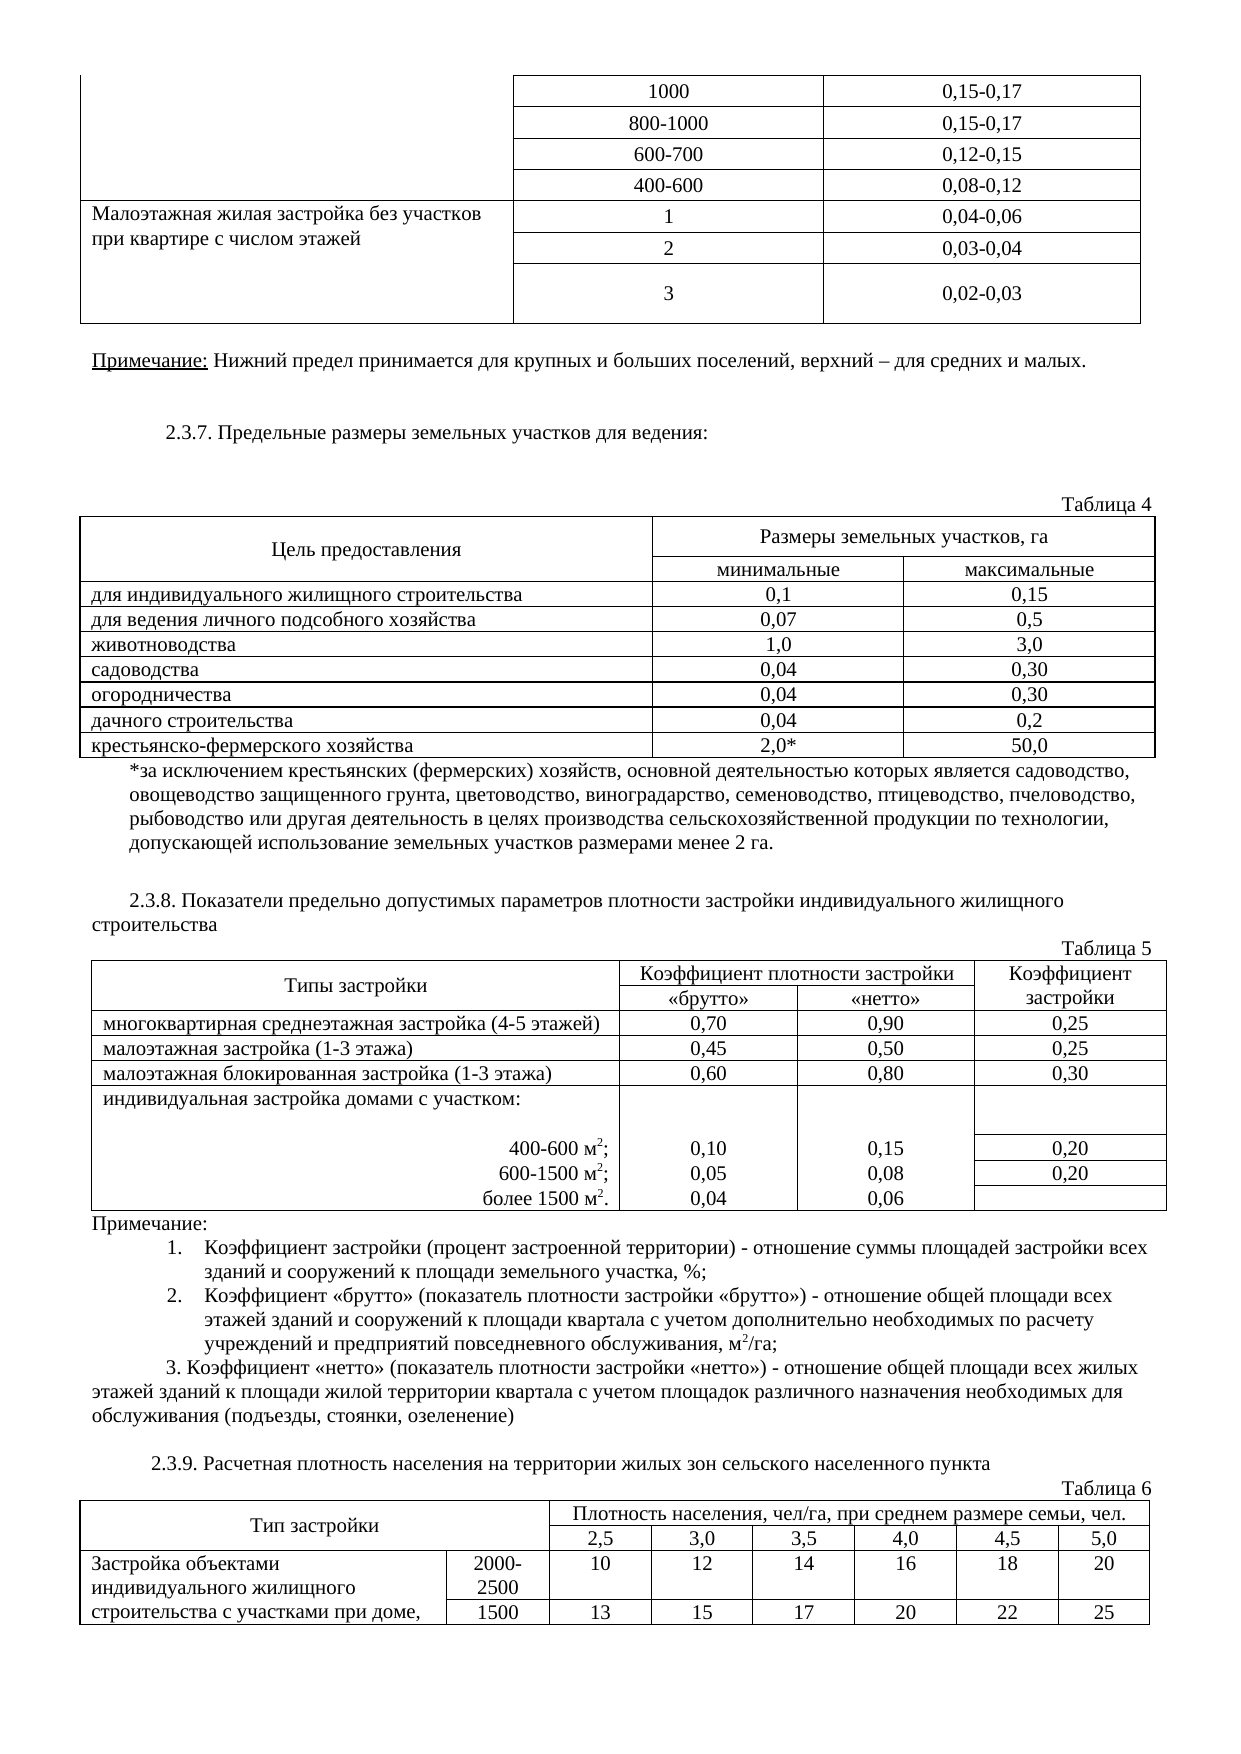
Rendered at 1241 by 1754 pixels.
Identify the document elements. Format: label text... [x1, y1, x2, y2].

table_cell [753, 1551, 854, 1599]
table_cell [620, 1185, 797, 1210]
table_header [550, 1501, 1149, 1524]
list 2.3.9. Расчетная плотность населения на территории жилых зон сельского населенного пункта [92, 1451, 1152, 1475]
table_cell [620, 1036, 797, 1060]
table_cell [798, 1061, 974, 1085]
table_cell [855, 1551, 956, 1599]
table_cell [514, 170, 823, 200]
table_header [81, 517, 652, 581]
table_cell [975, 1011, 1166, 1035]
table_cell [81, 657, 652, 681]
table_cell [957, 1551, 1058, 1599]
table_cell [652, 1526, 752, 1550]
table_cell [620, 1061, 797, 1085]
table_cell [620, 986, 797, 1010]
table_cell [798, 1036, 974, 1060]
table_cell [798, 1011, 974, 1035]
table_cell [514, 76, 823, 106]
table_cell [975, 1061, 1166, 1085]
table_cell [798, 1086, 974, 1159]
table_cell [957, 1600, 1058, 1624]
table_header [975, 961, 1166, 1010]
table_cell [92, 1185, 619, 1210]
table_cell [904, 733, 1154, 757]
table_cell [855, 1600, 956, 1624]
text Примечание: Нижний предел принимается для крупных и больших поселений, верхний – для средних и малых. [92, 348, 1152, 372]
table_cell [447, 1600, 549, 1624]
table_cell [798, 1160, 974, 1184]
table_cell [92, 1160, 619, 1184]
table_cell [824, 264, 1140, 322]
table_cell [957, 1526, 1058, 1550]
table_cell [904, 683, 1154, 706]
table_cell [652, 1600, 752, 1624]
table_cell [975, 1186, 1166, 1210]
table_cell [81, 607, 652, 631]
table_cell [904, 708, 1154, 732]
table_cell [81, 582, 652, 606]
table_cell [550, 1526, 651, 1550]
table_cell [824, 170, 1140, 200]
subtitle 2.3.8. Показатели предельно допустимых параметров плотности застройки индивидуального жилищного строительства [92, 887, 1152, 936]
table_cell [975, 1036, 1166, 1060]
text 3. Коэффициент «нетто» (показатель плотности застройки «нетто») - отношение общей площади всех жилых этажей зданий к площади жилой территории квартала с учетом площадок различного назначения необходимых для обслуживания (подъезды, стоянки, озеленение) [92, 1355, 1152, 1427]
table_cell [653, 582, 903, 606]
text Таблица 5 [92, 936, 1152, 960]
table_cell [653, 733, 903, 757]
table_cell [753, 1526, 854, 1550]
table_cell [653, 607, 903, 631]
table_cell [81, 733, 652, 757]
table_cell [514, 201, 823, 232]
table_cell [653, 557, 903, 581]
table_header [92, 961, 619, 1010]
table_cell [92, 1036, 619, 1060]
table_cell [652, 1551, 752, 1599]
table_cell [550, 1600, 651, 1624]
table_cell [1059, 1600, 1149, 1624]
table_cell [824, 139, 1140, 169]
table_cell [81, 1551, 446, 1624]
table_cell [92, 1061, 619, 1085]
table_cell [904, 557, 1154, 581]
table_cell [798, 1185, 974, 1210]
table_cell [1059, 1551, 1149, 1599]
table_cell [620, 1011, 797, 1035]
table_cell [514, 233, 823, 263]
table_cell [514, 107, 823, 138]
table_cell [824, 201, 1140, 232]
text Примечание: [92, 1211, 1152, 1235]
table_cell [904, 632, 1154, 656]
list Таблица 6 [121, 1475, 1152, 1499]
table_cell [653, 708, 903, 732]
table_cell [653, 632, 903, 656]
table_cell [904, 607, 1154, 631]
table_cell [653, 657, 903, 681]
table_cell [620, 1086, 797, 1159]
text Таблица 4 [92, 492, 1152, 516]
list Коэффициент «брутто» (показатель плотности застройки «брутто») - отношение общей площади всех этажей зданий и сооружений к площади квартала с учетом дополнительно необходимых по расчету учреждений и предприятий повседневного обслуживания, м2/га; [167, 1283, 1152, 1355]
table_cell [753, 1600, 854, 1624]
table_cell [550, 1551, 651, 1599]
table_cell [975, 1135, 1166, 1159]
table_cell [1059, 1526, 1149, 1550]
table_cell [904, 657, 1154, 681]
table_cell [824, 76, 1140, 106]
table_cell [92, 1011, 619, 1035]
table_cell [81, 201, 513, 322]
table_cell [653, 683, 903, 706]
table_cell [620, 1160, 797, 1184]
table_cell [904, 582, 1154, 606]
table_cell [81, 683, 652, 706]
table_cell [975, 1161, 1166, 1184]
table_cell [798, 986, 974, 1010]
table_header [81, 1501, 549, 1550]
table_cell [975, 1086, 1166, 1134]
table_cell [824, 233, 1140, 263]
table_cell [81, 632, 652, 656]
list *за исключением крестьянских (фермерских) хозяйств, основной деятельностью которых является садоводство, овощеводство защищенного грунта, цветоводство, виноградарство, семеноводство, птицеводство, пчеловодство, рыбоводство или другая деятельность в целях производства сельскохозяйственной продукции по технологии, допускающей использование земельных участков размерами менее 2 га. [129, 758, 1152, 854]
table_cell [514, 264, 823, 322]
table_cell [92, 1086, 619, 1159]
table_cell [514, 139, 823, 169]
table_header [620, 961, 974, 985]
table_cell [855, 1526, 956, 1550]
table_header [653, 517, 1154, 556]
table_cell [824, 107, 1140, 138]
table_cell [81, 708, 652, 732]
subtitle 2.3.7. Предельные размеры земельных участков для ведения: [92, 420, 1152, 444]
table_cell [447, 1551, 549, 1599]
list Коэффициент застройки (процент застроенной территории) - отношение суммы площадей застройки всех зданий и сооружений к площади земельного участка, %; [167, 1235, 1152, 1283]
